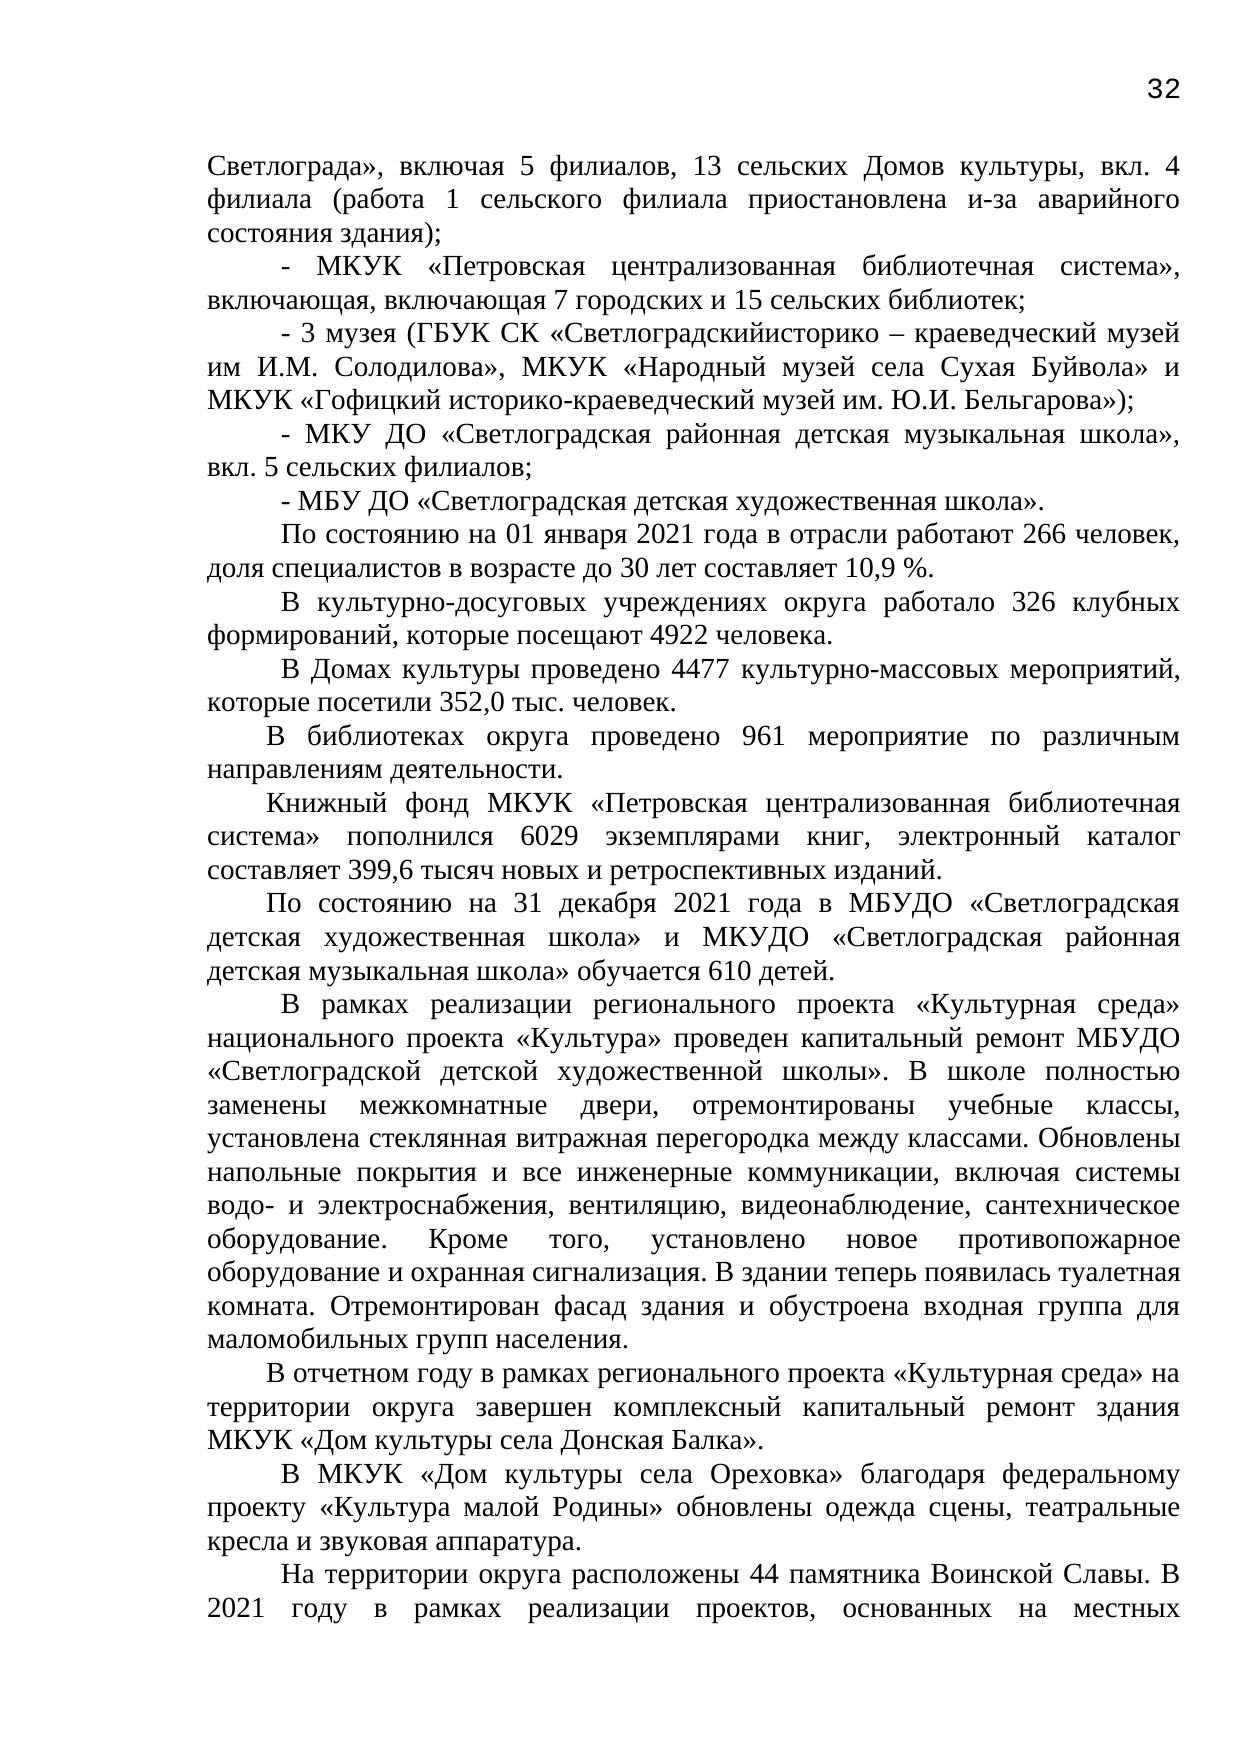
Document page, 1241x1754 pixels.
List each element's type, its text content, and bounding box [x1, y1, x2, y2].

text - МКУ ДО «Светлоградская районная детская музыкальная школа», вкл. 5 сельских филиалов; [207, 416, 1181, 483]
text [207, 148, 1181, 248]
text - 3 музея (ГБУК СК «Светлоградскийисторико – краеведческий музей им И.М. Солодилова», МКУК «Народный музей села Сухая Буйвола» и МКУК «Гофицкий историко-краеведческий музей им. Ю.И. Бельгарова»); [207, 315, 1181, 416]
text - МБУ ДО «Светлоградская детская художественная школа». [207, 483, 1181, 517]
text - МКУК «Петровская централизованная библиотечная система», включающая, включающая 7 городских и 15 сельских библиотек; [207, 248, 1181, 315]
text В Домах культуры проведено 4477 культурно-массовых мероприятий, которые посетили 352,0 тыс. человек. [207, 651, 1181, 718]
text В культурно-досуговых учреждениях округа работало 326 клубных формирований, которые посещают 4922 человека. [207, 584, 1181, 651]
text В отчетном году в рамках регионального проекта «Культурная среда» на территории округа завершен комплексный капитальный ремонт здания МКУК «Дом культуры села Донская Балка». [207, 1355, 1181, 1456]
text По состоянию на 31 декабря 2021 года в МБУДО «Светлоградская детская художественная школа» и МКУДО «Светлоградская районная детская музыкальная школа» обучается 610 детей. [207, 886, 1181, 986]
text В библиотеках округа проведено 961 мероприятие по различным направлениям деятельности. [207, 718, 1181, 785]
text По состоянию на 01 января 2021 года в отрасли работают 266 человек, доля специалистов в возрасте до 30 лет составляет 10,9 %. [207, 517, 1181, 584]
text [207, 1556, 1181, 1623]
text В рамках реализации регионального проекта «Культурная среда» национального проекта «Культура» проведен капитальный ремонт МБУДО «Светлоградской детской художественной школы». В школе полностью заменены межкомнатные двери, отремонтированы учебные классы, установлена стеклянная витражная перегородка между классами. Обновлены напольные покрытия и все инженерные коммуникации, включая системы водо- и электроснабжения, вентиляцию, видеонаблюдение, сантехническое оборудование. Кроме того, установлено новое противопожарное оборудование и охранная сигнализация. В здании теперь появилась туалетная комната. Отремонтирован фасад здания и обустроена входная группа для маломобильных групп населения. [207, 986, 1181, 1355]
text Книжный фонд МКУК «Петровская централизованная библиотечная система» пополнился 6029 экземплярами книг, электронный каталог составляет 399,6 тысяч новых и ретроспективных изданий. [207, 785, 1181, 886]
text В МКУК «Дом культуры села Ореховка» благодаря федеральному проекту «Культура малой Родины» обновлены одежда сцены, театральные кресла и звуковая аппаратура. [207, 1456, 1181, 1556]
